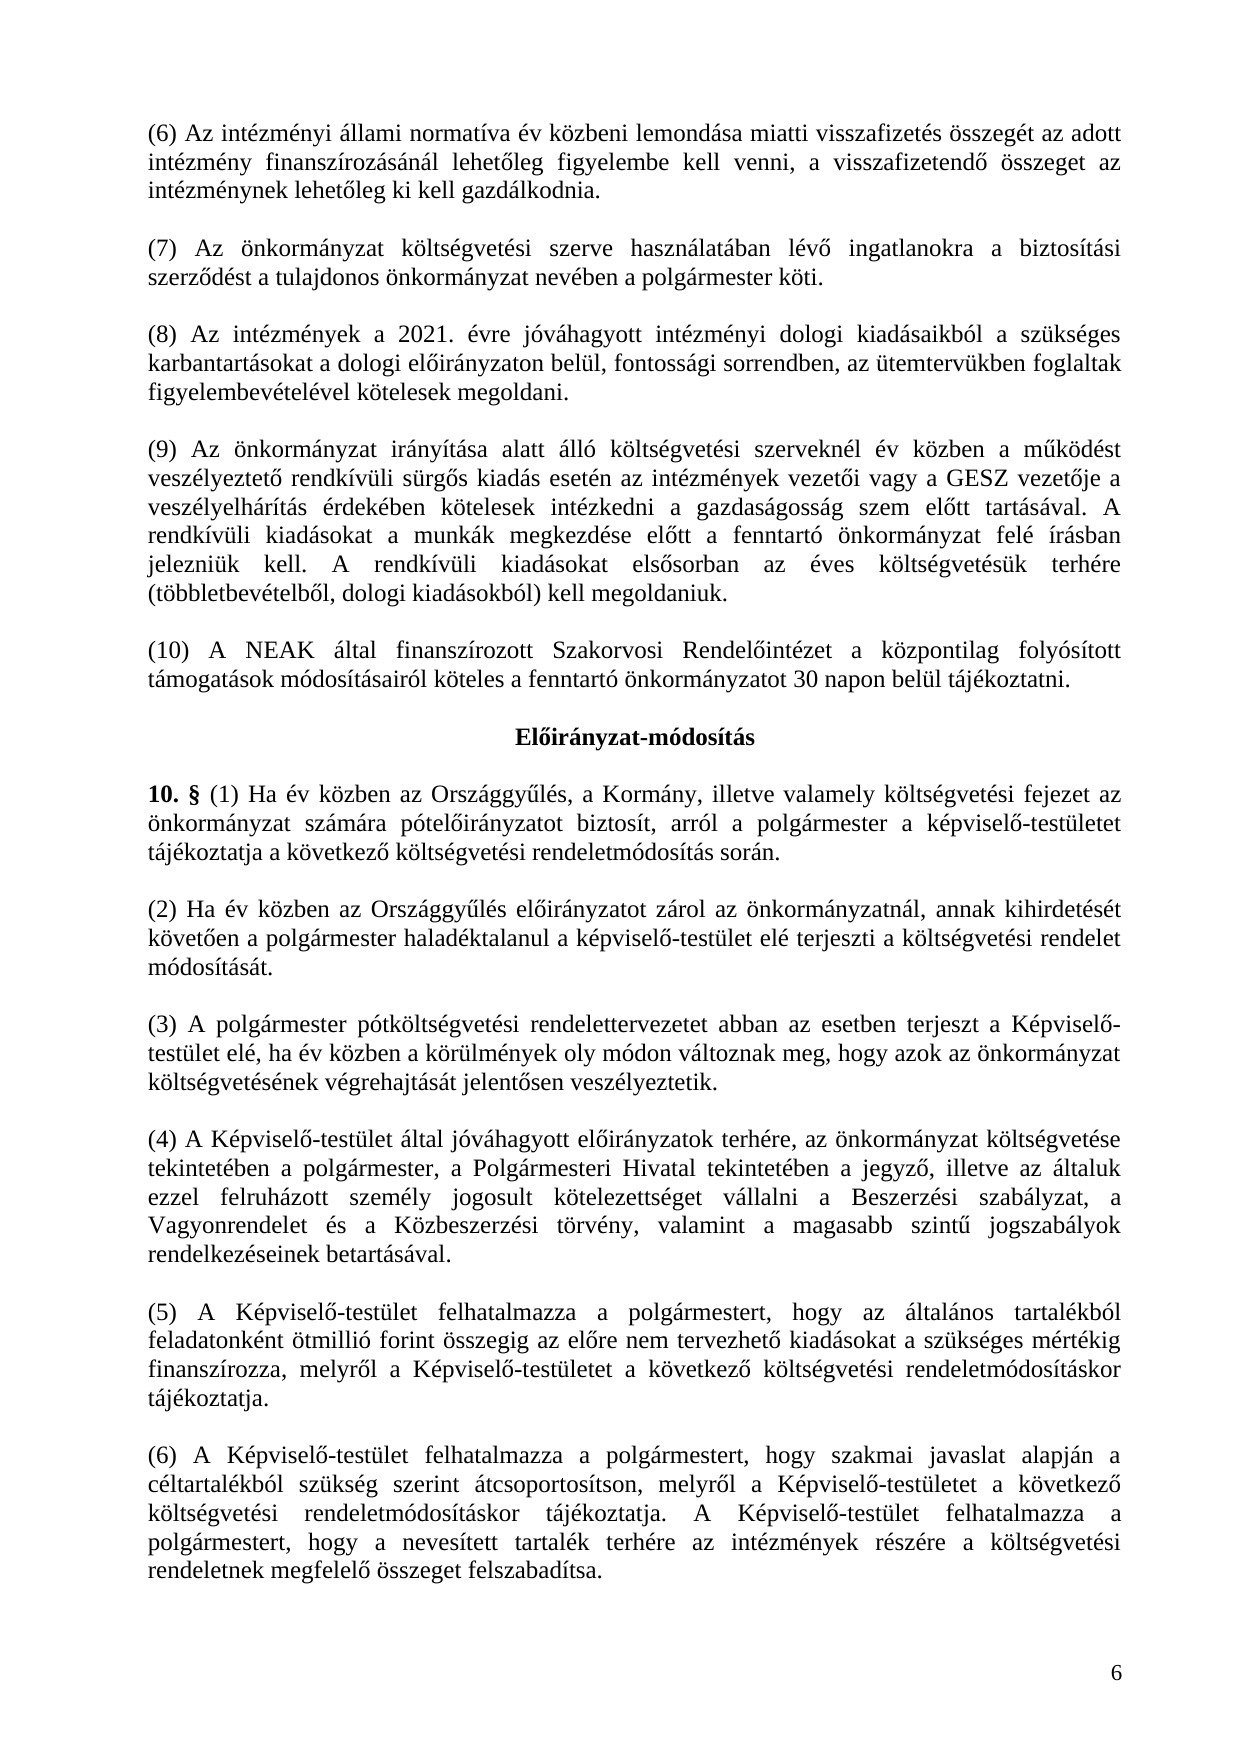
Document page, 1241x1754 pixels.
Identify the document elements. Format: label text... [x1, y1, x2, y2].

text Előirányzat-módosítás [148, 722, 1122, 751]
text (9) Az önkormányzat irányítása alatt álló költségvetési szerveknél év közben a működést veszélyeztető rendkívüli sürgős kiadás esetén az intézmények vezetői vagy a GESZ vezetője a veszélyelhárítás érdekében kötelesek intézkedni a gazdaságosság szem előtt tartásával. A rendkívüli kiadásokat a munkák megkezdése előtt a fenntartó önkormányzat felé írásban jelezniük kell. A rendkívüli kiadásokat elsősorban az éves költségvetésük terhére (többletbevételből, dologi kiadásokból) kell megoldaniuk. [148, 434, 1122, 607]
text (10) A NEAK által finanszírozott Szakorvosi Rendelőintézet a központilag folyósított támogatások módosításairól köteles a fenntartó önkormányzatot 30 napon belül tájékoztatni. [148, 636, 1122, 693]
text (7) Az önkormányzat költségvetési szerve használatában lévő ingatlanokra a biztosítási szerződést a tulajdonos önkormányzat nevében a polgármester köti. [148, 233, 1122, 291]
text (6) Az intézményi állami normatíva év közbeni lemondása miatti visszafizetés összegét az adott intézmény finanszírozásánál lehetőleg figyelembe kell venni, a visszafizetendő összeget az intézménynek lehetőleg ki kell gazdálkodnia. [148, 118, 1122, 204]
text (5) A Képviselő-testület felhatalmazza a polgármestert, hogy az általános tartalékból feladatonként ötmillió forint összegig az előre nem tervezhető kiadásokat a szükséges mértékig finanszírozza, melyről a Képviselő-testületet a következő költségvetési rendeletmódosításkor tájékoztatja. [148, 1297, 1122, 1412]
text (8) Az intézmények a 2021. évre jóváhagyott intézményi dologi kiadásaikból a szükséges karbantartásokat a dologi előirányzaton belül, fontossági sorrendben, az ütemtervükben foglaltak figyelembevételével kötelesek megoldani. [148, 319, 1122, 406]
text (6) A Képviselő-testület felhatalmazza a polgármestert, hogy szakmai javaslat alapján a céltartalékból szükség szerint átcsoportosítson, melyről a Képviselő-testületet a következő költségvetési rendeletmódosításkor tájékoztatja. A Képviselő-testület felhatalmazza a polgármestert, hogy a nevesített tartalék terhére az intézmények részére a költségvetési rendeletnek megfelelő összeget felszabadítsa. [148, 1441, 1122, 1584]
text (3) A polgármester pótköltségvetési rendelettervezetet abban az esetben terjeszt a Képviselő-testület elé, ha év közben a körülmények oly módon változnak meg, hogy azok az önkormányzat költségvetésének végrehajtását jelentősen veszélyeztetik. [148, 1009, 1122, 1096]
text (4) A Képviselő-testület által jóváhagyott előirányzatok terhére, az önkormányzat költségvetése tekintetében a polgármester, a Polgármesteri Hivatal tekintetében a jegyző, illetve az általuk ezzel felruházott személy jogosult kötelezettséget vállalni a Beszerzési szabályzat, a Vagyonrendelet és a Közbeszerzési törvény, valamint a magasabb szintű jogszabályok rendelkezéseinek betartásával. [148, 1124, 1122, 1268]
text 10. § (1) Ha év közben az Országgyűlés, a Kormány, illetve valamely költségvetési fejezet az önkormányzat számára pótelőirányzatot biztosít, arról a polgármester a képviselő-testületet tájékoztatja a következő költségvetési rendeletmódosítás során. [148, 779, 1122, 866]
text (2) Ha év közben az Országgyűlés előirányzatot zárol az önkormányzatnál, annak kihirdetését követően a polgármester haladéktalanul a képviselő-testület elé terjeszti a költségvetési rendelet módosítását. [148, 894, 1122, 981]
